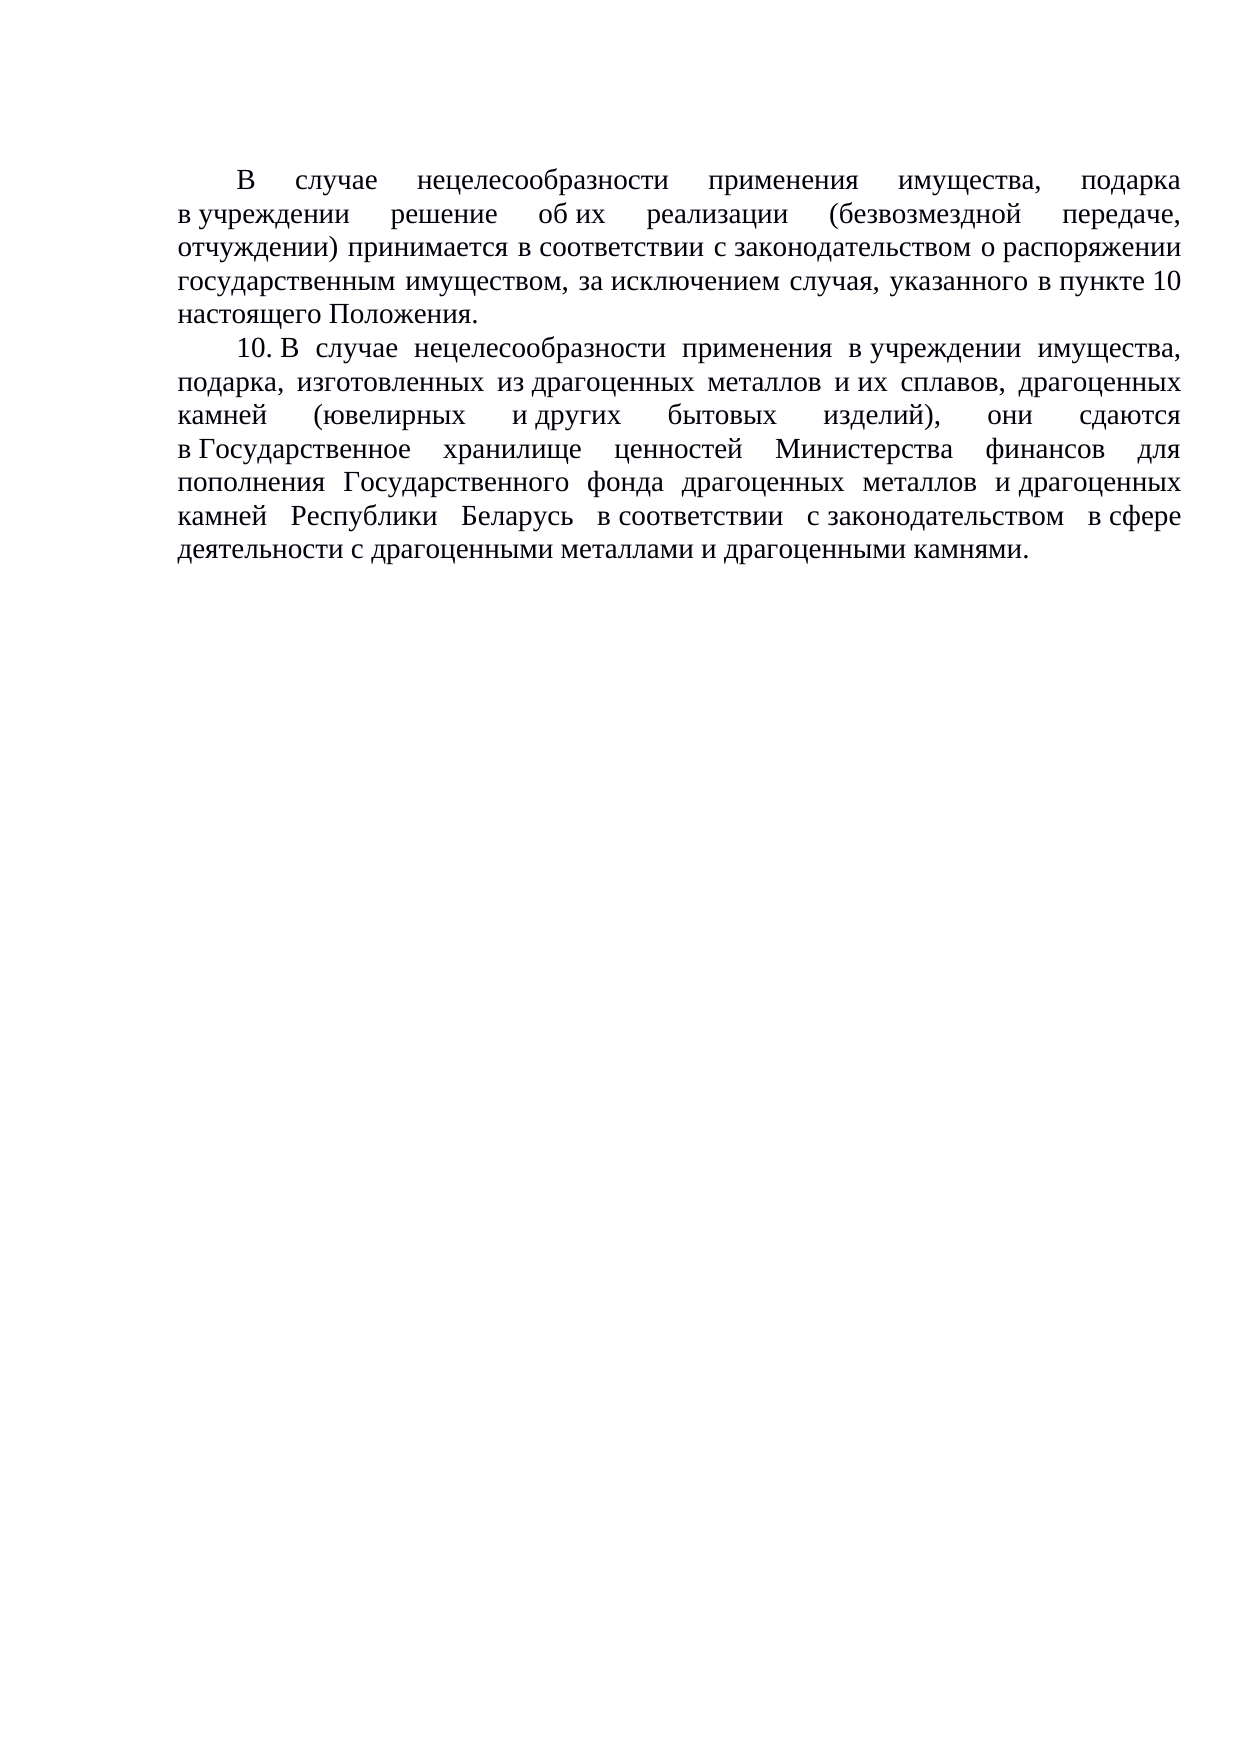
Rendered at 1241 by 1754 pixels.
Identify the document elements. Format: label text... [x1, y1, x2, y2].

text 10. В случае нецелесообразности применения в учреждении имущества, подарка, изготовленных из драгоценных металлов и их сплавов, драгоценных камней (ювелирных и других бытовых изделий), они сдаются в Государственное хранилище ценностей Министерства финансов для пополнения Государственного фонда драгоценных металлов и драгоценных камней Республики Беларусь в соответствии с законодательством в сфере деятельности с драгоценными металлами и драгоценными камнями. [177, 330, 1181, 565]
text В случае нецелесообразности применения имущества, подарка в учреждении решение об их реализации (безвозмездной передаче, отчуждении) принимается в соответствии с законодательством о распоряжении государственным имуществом, за исключением случая, указанного в пункте 10 настоящего Положения. [177, 162, 1181, 330]
